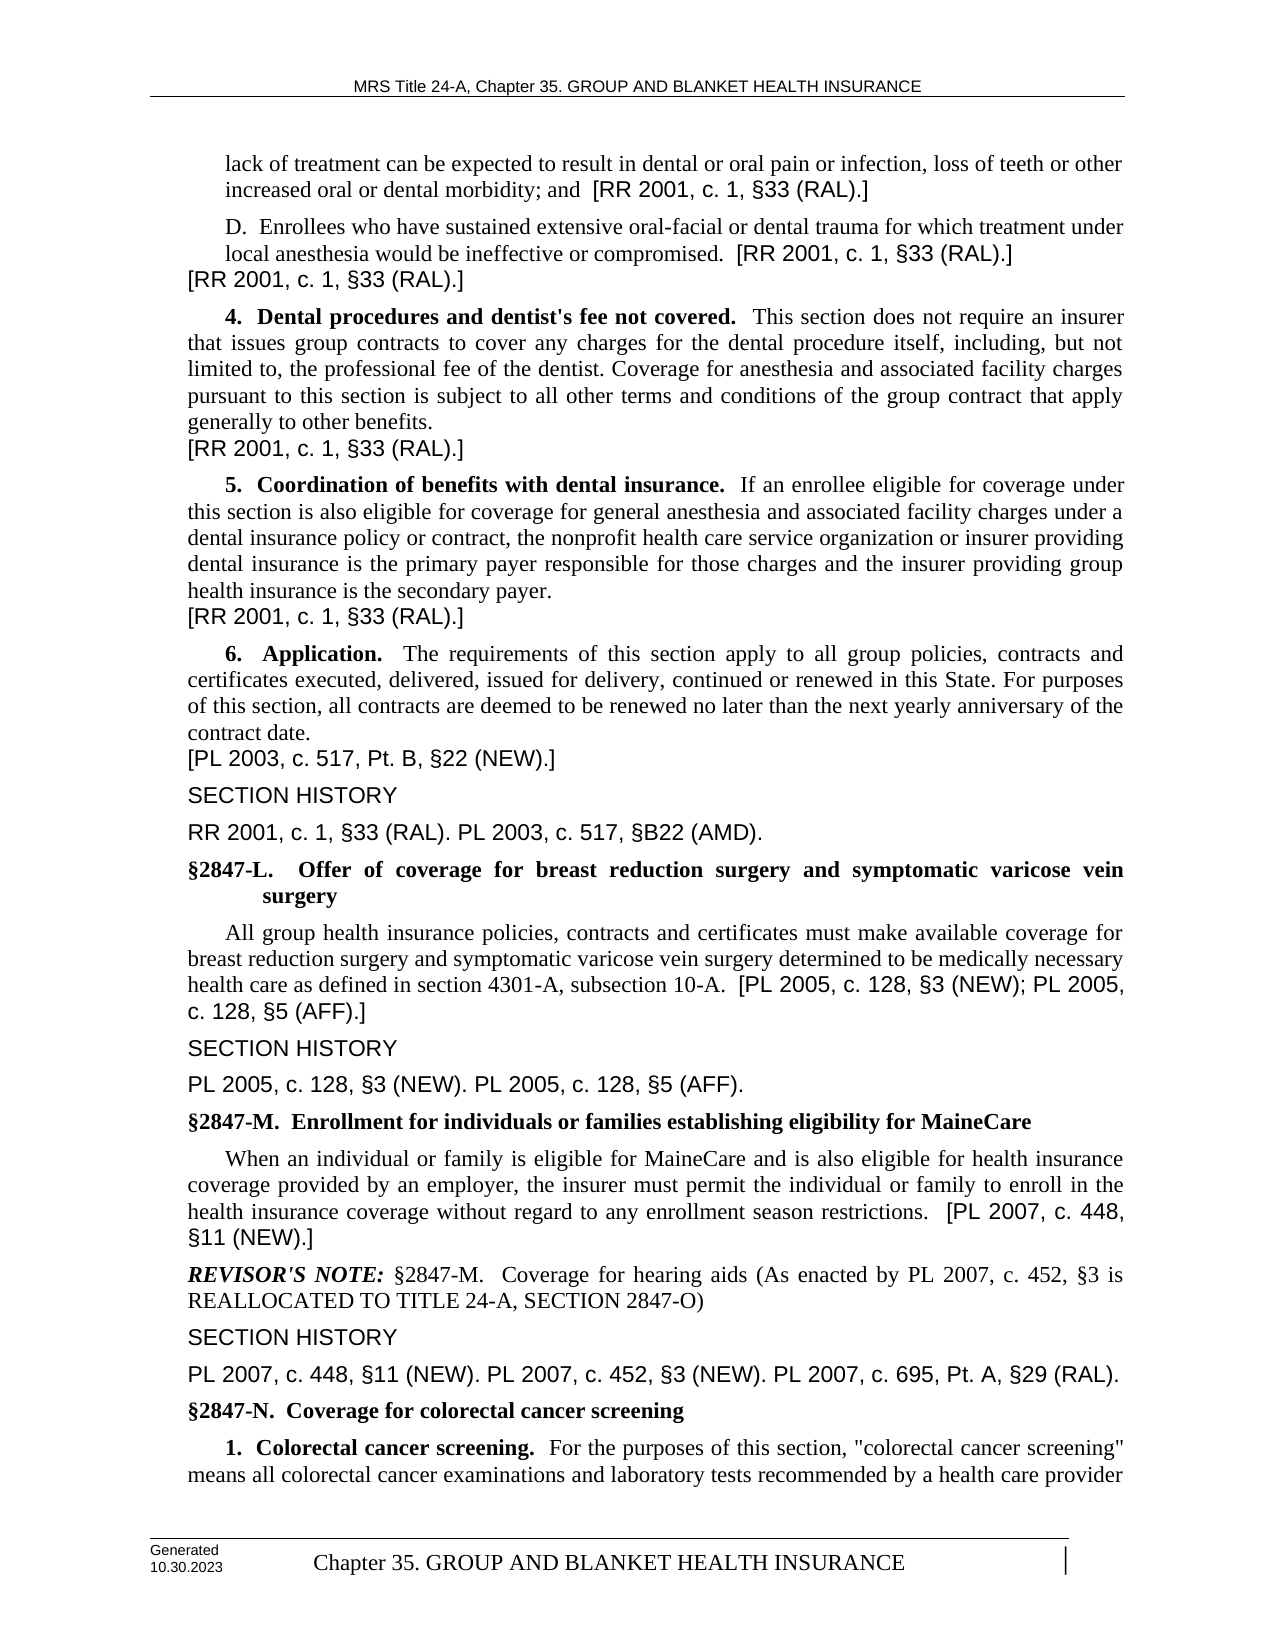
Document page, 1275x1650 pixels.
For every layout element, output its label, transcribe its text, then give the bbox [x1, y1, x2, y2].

text 5. Coordination of benefits with dental insurance. If an enrollee eligible for coverage under this section is also eligible for coverage for general anesthesia and associated facility charges under a dental insurance policy or contract, the nonprofit health care service organization or insurer providing dental insurance is the primary payer responsible for those charges and the insurer providing group health insurance is the secondary payer. [187, 471, 1125, 603]
text §2847-N. Coverage for colorectal cancer screening [187, 1398, 1125, 1424]
text All group health insurance policies, contracts and certificates must make available coverage for breast reduction surgery and symptomatic varicose vein surgery determined to be medically necessary health care as defined in section 4301‑A, subsection 10‑A. [PL 2005, c. 128, §3 (NEW); PL 2005, c. 128, §5 (AFF).] [187, 919, 1125, 1024]
text PL 2007, c. 448, §11 (NEW). PL 2007, c. 452, §3 (NEW). PL 2007, c. 695, Pt. A, §29 (RAL). [187, 1361, 1125, 1387]
text 4. Dental procedures and dentist's fee not covered. This section does not require an insurer that issues group contracts to cover any charges for the dental procedure itself, including, but not limited to, the professional fee of the dentist. Coverage for anesthesia and associated facility charges pursuant to this section is subject to all other terms and conditions of the group contract that apply generally to other benefits. [187, 303, 1125, 434]
text SECTION HISTORY [187, 1035, 1125, 1061]
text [225, 150, 1125, 203]
text D. Enrollees who have sustained extensive oral-facial or dental trauma for which treatment under local anesthesia would be ineffective or compromised. [RR 2001, c. 1, §33 (RAL).] [225, 213, 1125, 266]
text PL 2005, c. 128, §3 (NEW). PL 2005, c. 128, §5 (AFF). [187, 1071, 1125, 1098]
text SECTION HISTORY [187, 782, 1125, 808]
text Revisor's Note: §2847-M. Coverage for hearing aids (As enacted by PL 2007, c. 452, §3 is REALLOCATED TO TITLE 24-A, SECTION 2847-O) [187, 1261, 1125, 1314]
text [PL 2003, c. 517, Pt. B, §22 (NEW).] [187, 745, 1125, 772]
text [RR 2001, c. 1, §33 (RAL).] [187, 266, 1125, 292]
text §2847-L. Offer of coverage for breast reduction surgery and symptomatic varicose vein surgery [187, 856, 1125, 908]
text When an individual or family is eligible for MaineCare and is also eligible for health insurance coverage provided by an employer, the insurer must permit the individual or family to enroll in the health insurance coverage without regard to any enrollment season restrictions. [PL 2007, c. 448, §11 (NEW).] [187, 1145, 1125, 1251]
text §2847-M. Enrollment for individuals or families establishing eligibility for MaineCare [187, 1108, 1125, 1134]
text RR 2001, c. 1, §33 (RAL). PL 2003, c. 517, §B22 (AMD). [187, 819, 1125, 845]
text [187, 1434, 1125, 1487]
text SECTION HISTORY [187, 1324, 1125, 1350]
text [RR 2001, c. 1, §33 (RAL).] [187, 603, 1125, 629]
text 6. Application. The requirements of this section apply to all group policies, contracts and certificates executed, delivered, issued for delivery, continued or renewed in this State. For purposes of this section, all contracts are deemed to be renewed no later than the next yearly anniversary of the contract date. [187, 640, 1125, 745]
text [RR 2001, c. 1, §33 (RAL).] [187, 434, 1125, 461]
